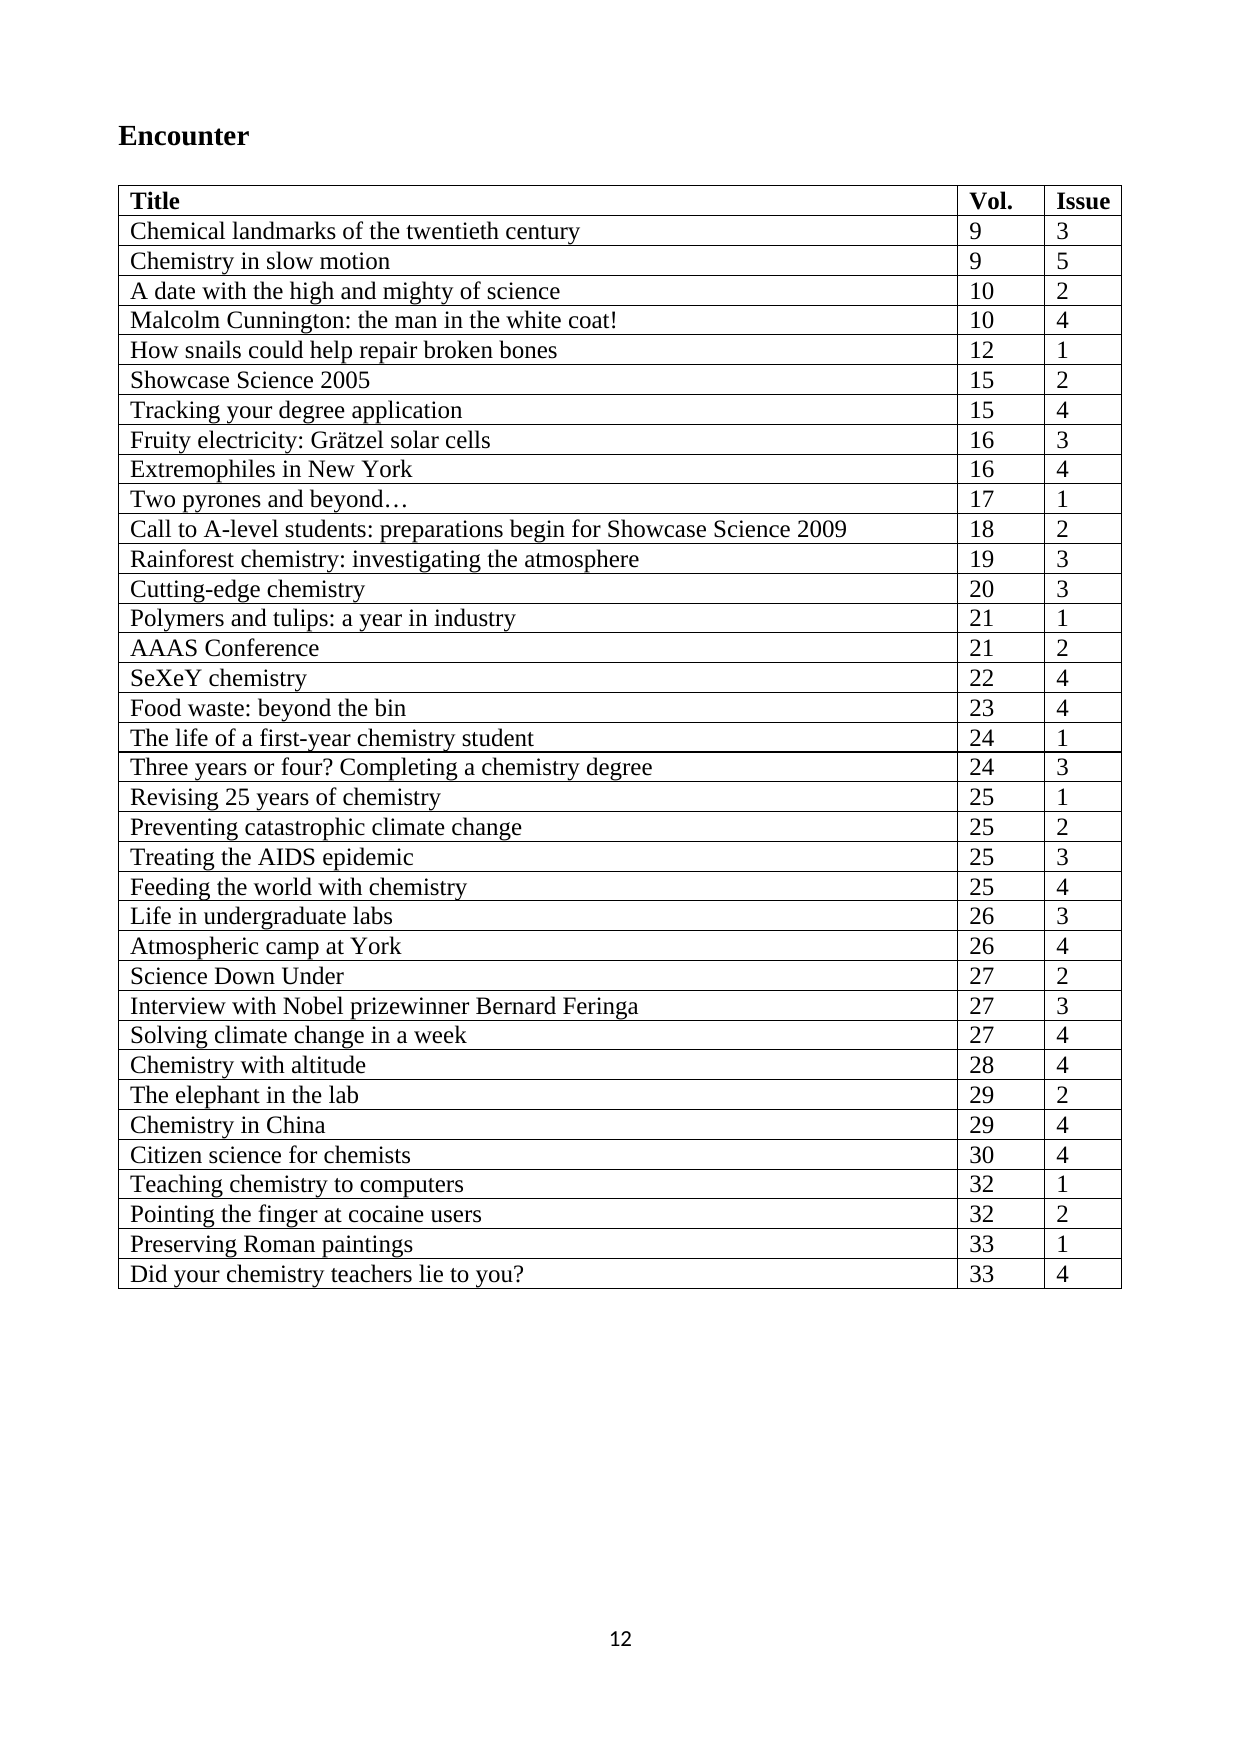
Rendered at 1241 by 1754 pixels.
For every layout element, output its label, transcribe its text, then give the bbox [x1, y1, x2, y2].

table_cell 2 [1045, 1080, 1121, 1109]
table_cell 25 [958, 782, 1044, 811]
table_cell 2 [1045, 276, 1121, 304]
table_cell Chemical landmarks of the twentieth century [119, 216, 957, 245]
table_cell 24 [958, 753, 1044, 781]
table_cell Feeding the world with chemistry [119, 872, 957, 900]
table_cell Chemistry in slow motion [119, 246, 957, 275]
table_cell 2 [1045, 812, 1121, 841]
table_cell Atmospheric camp at York [119, 931, 957, 960]
table_cell Chemistry with altitude [119, 1050, 957, 1079]
table_cell 3 [1045, 425, 1121, 453]
table_cell 27 [958, 1021, 1044, 1049]
table_cell 29 [958, 1080, 1044, 1109]
table_cell Citizen science for chemists [119, 1140, 957, 1168]
table_cell Rainforest chemistry: investigating the atmosphere [119, 544, 957, 573]
table_cell 4 [1045, 1050, 1121, 1079]
table_cell Tracking your degree application [119, 395, 957, 424]
table_cell 2 [1045, 514, 1121, 543]
table_cell 29 [958, 1110, 1044, 1139]
table_header Title [119, 186, 957, 215]
table_cell 33 [958, 1259, 1044, 1288]
table_cell Three years or four? Completing a chemistry degree [119, 753, 957, 781]
table_header Vol. [958, 186, 1044, 215]
table_cell 16 [958, 455, 1044, 483]
table_cell 4 [1045, 455, 1121, 483]
table_cell 25 [958, 872, 1044, 900]
table_cell 4 [1045, 693, 1121, 722]
table_cell 32 [958, 1199, 1044, 1228]
table_cell 4 [1045, 1140, 1121, 1168]
table_cell Call to A-level students: preparations begin for Showcase Science 2009 [119, 514, 957, 543]
table_cell Science Down Under [119, 961, 957, 990]
table_cell 3 [1045, 991, 1121, 1019]
table_cell 1 [1045, 723, 1121, 751]
table_cell 4 [1045, 395, 1121, 424]
table_cell 21 [958, 604, 1044, 632]
table_cell Preventing catastrophic climate change [119, 812, 957, 841]
table_cell 30 [958, 1140, 1044, 1168]
table_cell 24 [958, 723, 1044, 751]
table_cell 3 [1045, 216, 1121, 245]
table_cell 15 [958, 365, 1044, 394]
table_cell 1 [1045, 335, 1121, 364]
table_cell 1 [1045, 484, 1121, 513]
table_cell 1 [1045, 782, 1121, 811]
table_cell Solving climate change in a week [119, 1021, 957, 1049]
table_cell 9 [958, 246, 1044, 275]
table_cell How snails could help repair broken bones [119, 335, 957, 364]
table_cell 18 [958, 514, 1044, 543]
table_cell 3 [1045, 842, 1121, 871]
table_cell 4 [1045, 663, 1121, 692]
table_cell Polymers and tulips: a year in industry [119, 604, 957, 632]
table_cell 3 [1045, 753, 1121, 781]
table_cell 3 [1045, 901, 1121, 930]
text Encounter [118, 118, 1122, 152]
table_cell Treating the AIDS epidemic [119, 842, 957, 871]
table_cell Chemistry in China [119, 1110, 957, 1139]
table_cell 20 [958, 574, 1044, 602]
table_cell 1 [1045, 604, 1121, 632]
table_cell The life of a first-year chemistry student [119, 723, 957, 751]
table_cell Cutting-edge chemistry [119, 574, 957, 602]
table_header Issue [1045, 186, 1121, 215]
table_cell 12 [958, 335, 1044, 364]
table_cell Interview with Nobel prizewinner Bernard Feringa [119, 991, 957, 1019]
table_cell 26 [958, 901, 1044, 930]
table_cell Extremophiles in New York [119, 455, 957, 483]
table_cell 9 [958, 216, 1044, 245]
table_cell A date with the high and mighty of science [119, 276, 957, 304]
table_cell 2 [1045, 365, 1121, 394]
table_cell 17 [958, 484, 1044, 513]
table_cell 2 [1045, 1199, 1121, 1228]
table_cell 4 [1045, 1021, 1121, 1049]
table_cell Life in undergraduate labs [119, 901, 957, 930]
table_cell Two pyrones and beyond… [119, 484, 957, 513]
table_cell 27 [958, 991, 1044, 1019]
table_cell 4 [1045, 1110, 1121, 1139]
table_cell 21 [958, 633, 1044, 662]
table_cell 4 [1045, 872, 1121, 900]
table_cell 25 [958, 842, 1044, 871]
table_cell 10 [958, 306, 1044, 334]
table_cell Malcolm Cunnington: the man in the white coat! [119, 306, 957, 334]
table_cell Food waste: beyond the bin [119, 693, 957, 722]
table_cell 4 [1045, 931, 1121, 960]
table_cell 28 [958, 1050, 1044, 1079]
table_cell Fruity electricity: Grätzel solar cells [119, 425, 957, 453]
table_cell 3 [1045, 574, 1121, 602]
table_cell 4 [1045, 1259, 1121, 1288]
table_cell Preserving Roman paintings [119, 1229, 957, 1258]
table_cell 1 [1045, 1170, 1121, 1198]
table_cell 16 [958, 425, 1044, 453]
table_cell 22 [958, 663, 1044, 692]
table_cell 2 [1045, 633, 1121, 662]
table_cell 5 [1045, 246, 1121, 275]
table_cell AAAS Conference [119, 633, 957, 662]
table_cell 3 [1045, 544, 1121, 573]
table_cell 10 [958, 276, 1044, 304]
table_cell 19 [958, 544, 1044, 573]
table_cell Revising 25 years of chemistry [119, 782, 957, 811]
table_cell 23 [958, 693, 1044, 722]
table_cell 27 [958, 961, 1044, 990]
table_cell 4 [1045, 306, 1121, 334]
table_cell Did your chemistry teachers lie to you? [119, 1259, 957, 1288]
table_cell 2 [1045, 961, 1121, 990]
table_cell SeXeY chemistry [119, 663, 957, 692]
table_cell 25 [958, 812, 1044, 841]
table_cell Teaching chemistry to computers [119, 1170, 957, 1198]
table_cell 33 [958, 1229, 1044, 1258]
table_cell 26 [958, 931, 1044, 960]
table_cell 32 [958, 1170, 1044, 1198]
table_cell Pointing the finger at cocaine users [119, 1199, 957, 1228]
table_cell The elephant in the lab [119, 1080, 957, 1109]
table_cell 1 [1045, 1229, 1121, 1258]
table_cell Showcase Science 2005 [119, 365, 957, 394]
table_cell 15 [958, 395, 1044, 424]
